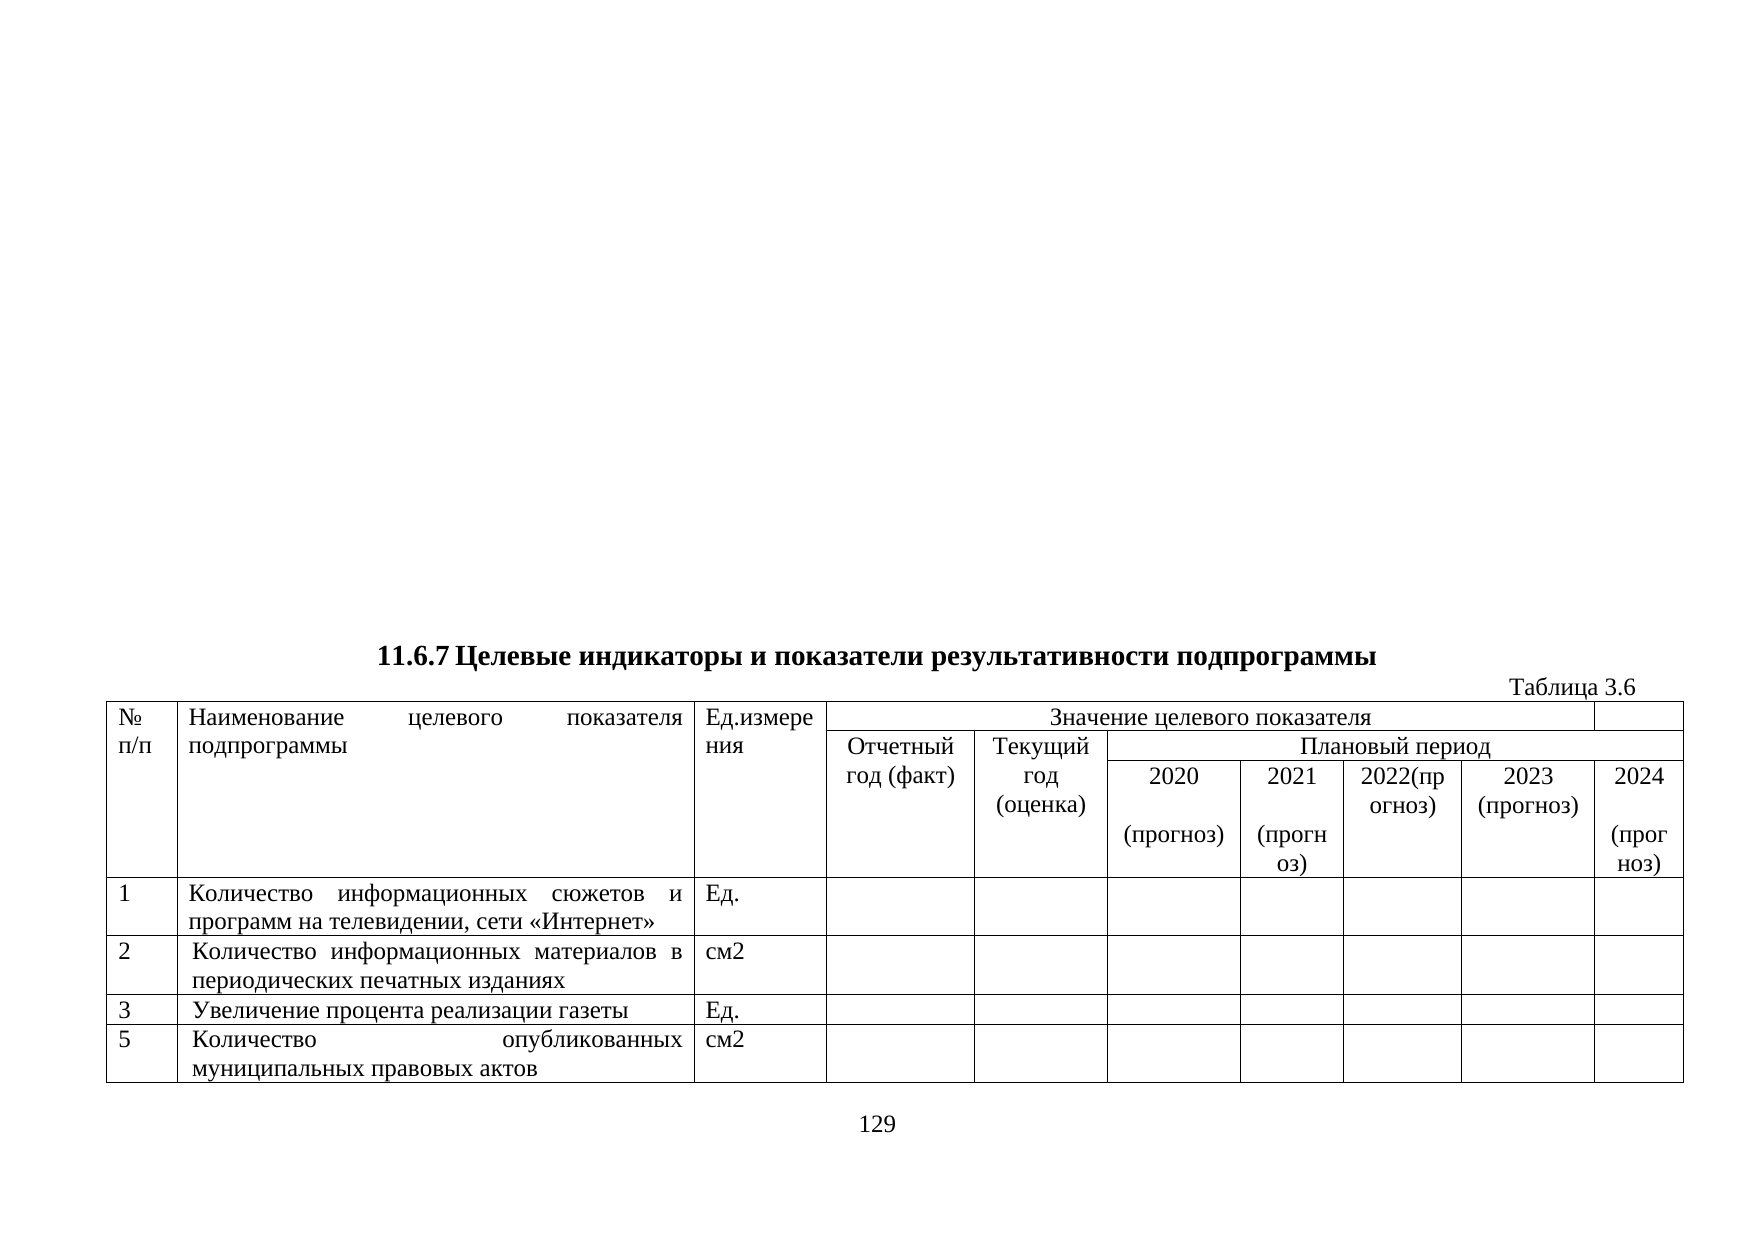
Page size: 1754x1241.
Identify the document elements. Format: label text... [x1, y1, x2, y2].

table_cell 2 [107, 936, 177, 994]
table_header Ед.измерения [695, 702, 826, 877]
table_cell [827, 936, 974, 994]
table_cell [1241, 995, 1343, 1023]
table_cell [1241, 878, 1343, 935]
table_cell Отчетный год (факт) [827, 731, 974, 877]
table_cell 1 [107, 878, 177, 935]
table_cell см2 [695, 936, 826, 994]
table_cell [1595, 1025, 1683, 1082]
table_cell 2020 (прогноз) [1108, 761, 1240, 877]
table_cell 2023 (прогноз) [1462, 761, 1594, 877]
table_cell [1344, 1025, 1461, 1082]
table_cell 3 [107, 995, 177, 1023]
table_cell 5 [107, 1025, 177, 1082]
table_cell 2022(прогноз) [1344, 761, 1461, 877]
table_cell [1462, 878, 1594, 935]
table_cell [1241, 936, 1343, 994]
table_cell [1595, 936, 1683, 994]
table_cell [1241, 1025, 1343, 1082]
table_cell [1108, 995, 1240, 1023]
table_cell [1344, 878, 1461, 935]
table_cell Количество информационных материалов в периодических печатных изданиях [178, 936, 694, 994]
table_cell [975, 936, 1107, 994]
table_cell [1462, 936, 1594, 994]
table_cell 2024 (прогноз) [1595, 761, 1683, 877]
table_cell Текущий год (оценка) [975, 731, 1107, 877]
table_cell [1462, 995, 1594, 1023]
table_cell см2 [695, 1025, 826, 1082]
table_header [1595, 702, 1683, 730]
table_cell [975, 878, 1107, 935]
table_cell [1108, 878, 1240, 935]
text Таблица 3.6 [118, 672, 1636, 701]
table_cell Увеличение процента реализации газеты [178, 995, 694, 1023]
table_cell [1344, 936, 1461, 994]
table_cell [1595, 878, 1683, 935]
table_cell [1108, 1025, 1240, 1082]
table_cell [827, 878, 974, 935]
table_header Значение целевого показателя [827, 702, 1594, 730]
table_cell Ед. [695, 995, 826, 1023]
table_header Наименование целевого показателя подпрограммы [178, 702, 694, 877]
table_cell [827, 1025, 974, 1082]
table_cell [827, 995, 974, 1023]
table_cell [1462, 1025, 1594, 1082]
table_cell Ед. [695, 878, 826, 935]
table_cell [1108, 936, 1240, 994]
table_cell 2021 (прогноз) [1241, 761, 1343, 877]
table_cell [1595, 995, 1683, 1023]
table_cell [1344, 995, 1461, 1023]
list Целевые индикаторы и показатели результативности подпрограммы [118, 638, 1636, 672]
table_cell [975, 995, 1107, 1023]
table_cell Плановый период [1108, 731, 1683, 760]
table_cell [975, 1025, 1107, 1082]
table_header № п/п [107, 702, 177, 877]
table_cell Количество опубликованных муниципальных правовых актов [178, 1025, 694, 1082]
table_cell Количество информационных сюжетов и программ на телевидении, сети «Интернет» [178, 878, 694, 935]
